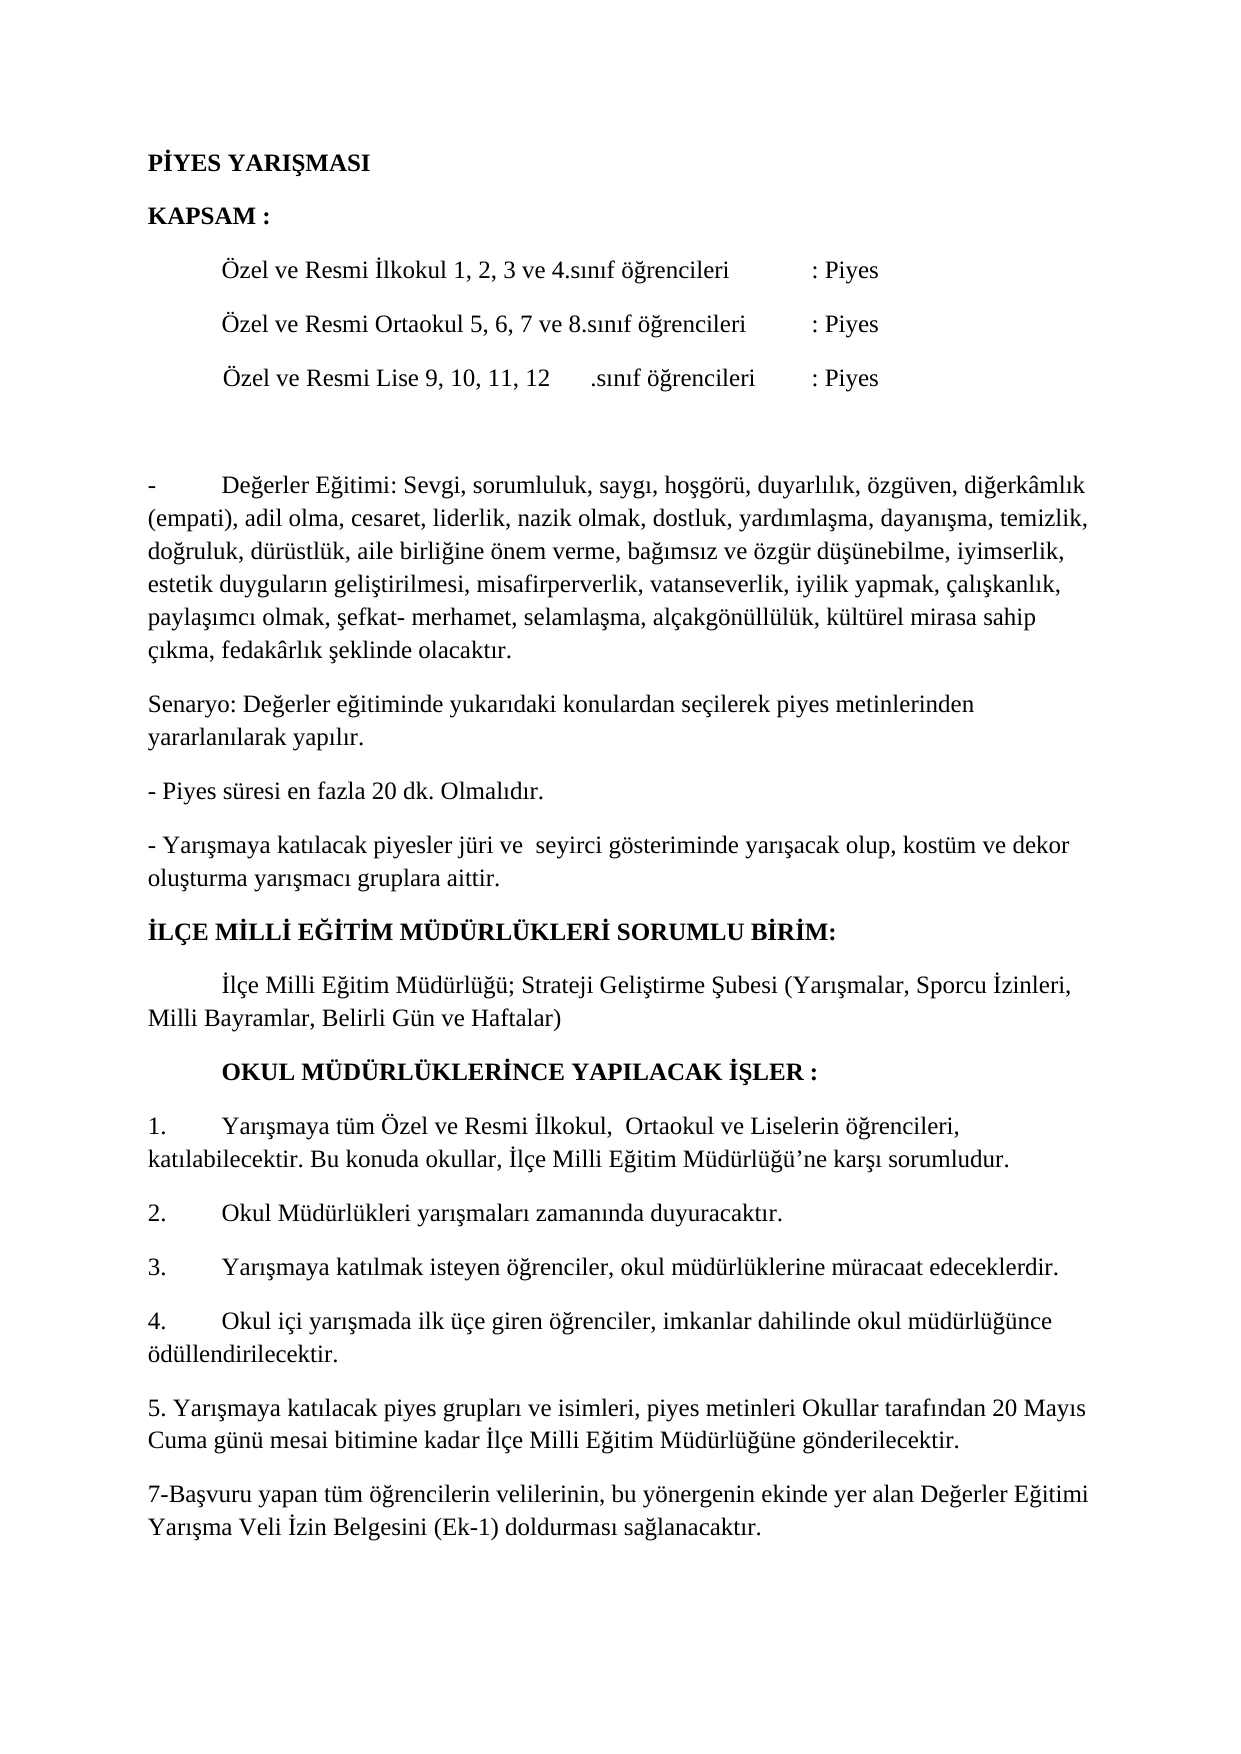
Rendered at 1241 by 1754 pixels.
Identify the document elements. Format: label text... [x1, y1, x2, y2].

text 3. Yarışmaya katılmak isteyen öğrenciler, okul müdürlüklerine müracaat edeceklerdir. [148, 1252, 1093, 1281]
text KAPSAM : [148, 201, 1093, 230]
text Özel ve Resmi Lise 9, 10, 11, 12 .sınıf öğrencileri : Piyes [148, 363, 1093, 392]
text Senaryo: Değerler eğitiminde yukarıdaki konulardan seçilerek piyes metinlerinden yararlanılarak yapılır. [148, 689, 1093, 751]
text Özel ve Resmi Ortaokul 5, 6, 7 ve 8.sınıf öğrencileri : Piyes [148, 309, 1093, 338]
text İlçe Milli Eğitim Müdürlüğü; Strateji Geliştirme Şubesi (Yarışmalar, Sporcu İzinleri, Milli Bayramlar, Belirli Gün ve Haftalar) [148, 970, 1093, 1032]
text Özel ve Resmi İlkokul 1, 2, 3 ve 4.sınıf öğrencileri : Piyes [148, 255, 1093, 284]
text - Piyes süresi en fazla 20 dk. Olmalıdır. [148, 776, 1093, 804]
text 2. Okul Müdürlükleri yarışmaları zamanında duyuracaktır. [148, 1198, 1093, 1227]
text OKUL MÜDÜRLÜKLERİNCE YAPILACAK İŞLER : [148, 1057, 1093, 1086]
text - Yarışmaya katılacak piyesler jüri ve seyirci gösteriminde yarışacak olup, kostüm ve dekor oluşturma yarışmacı gruplara aittir. [148, 830, 1093, 891]
text İLÇE MİLLİ EĞİTİM MÜDÜRLÜKLERİ SORUMLU BİRİM: [148, 917, 1093, 945]
text 7-Başvuru yapan tüm öğrencilerin velilerinin, bu yönergenin ekinde yer alan Değerler Eğitimi Yarışma Veli İzin Belgesini (Ek-1) doldurması sağlanacaktır. [148, 1479, 1093, 1541]
text 1. Yarışmaya tüm Özel ve Resmi İlkokul, Ortaokul ve Liselerin öğrencileri, katılabilecektir. Bu konuda okullar, İlçe Milli Eğitim Müdürlüğü’ne karşı sorumludur. [148, 1111, 1093, 1173]
text PİYES YARIŞMASI [148, 148, 1093, 176]
text 4. Okul içi yarışmada ilk üçe giren öğrenciler, imkanlar dahilinde okul müdürlüğünce ödüllendirilecektir. [148, 1306, 1093, 1367]
text 5. Yarışmaya katılacak piyes grupları ve isimleri, piyes metinleri Okullar tarafından 20 Mayıs Cuma günü mesai bitimine kadar İlçe Milli Eğitim Müdürlüğüne gönderilecektir. [148, 1393, 1093, 1454]
text - Değerler Eğitimi: Sevgi, sorumluluk, saygı, hoşgörü, duyarlılık, özgüven, diğerkâmlık (empati), adil olma, cesaret, liderlik, nazik olmak, dostluk, yardımlaşma, dayanışma, temizlik, doğruluk, dürüstlük, aile birliğine önem verme, bağımsız ve özgür düşünebilme, iyimserlik, estetik duyguların geliştirilmesi, misafirperverlik, vatanseverlik, iyilik yapmak, çalışkanlık, paylaşımcı olmak, şefkat- merhamet, selamlaşma, alçakgönüllülük, kültürel mirasa sahip çıkma, fedakârlık şeklinde olacaktır. [148, 470, 1093, 664]
